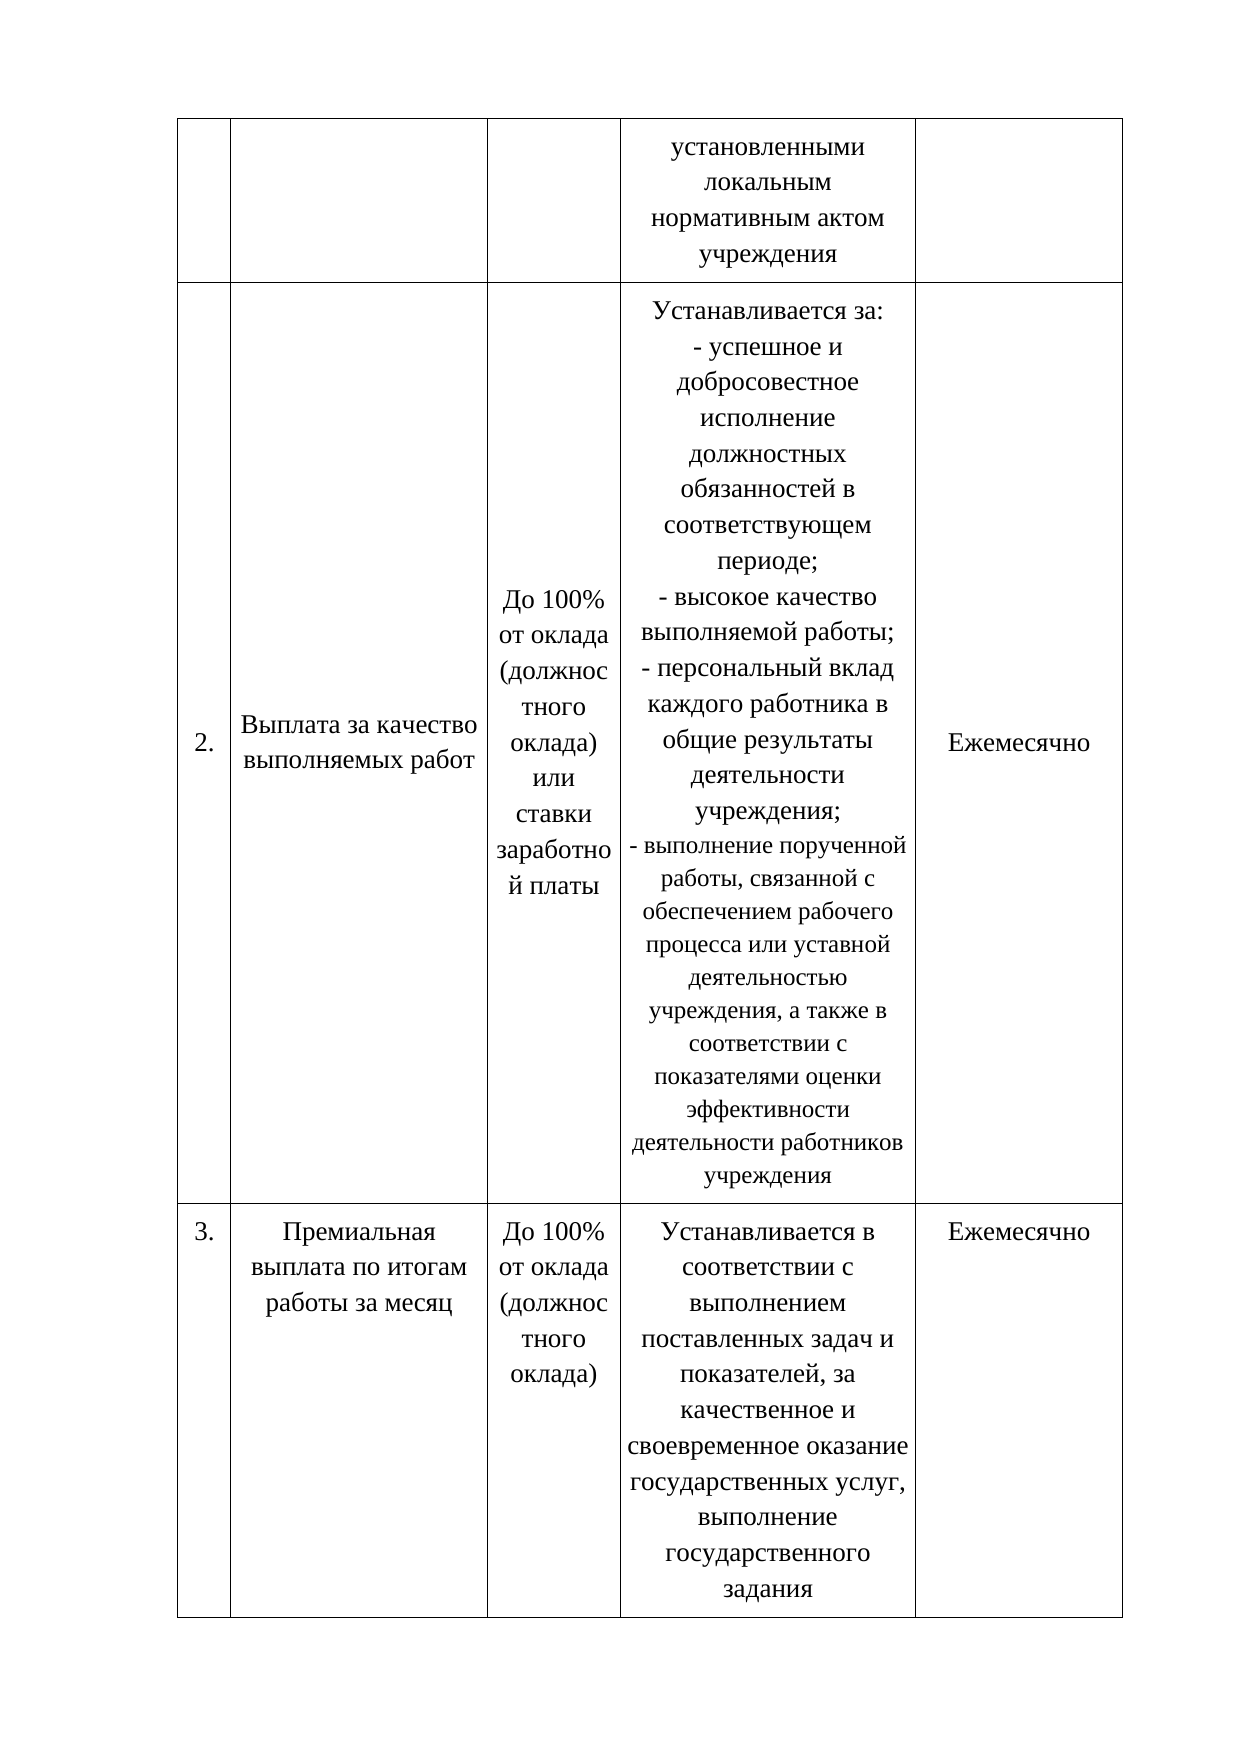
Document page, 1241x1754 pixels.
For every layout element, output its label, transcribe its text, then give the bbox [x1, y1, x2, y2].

table_cell До 100% от оклада (должностного оклада) или ставки заработной платы [488, 283, 620, 1203]
table_cell До 100% от оклада (должностного оклада) [488, 1204, 620, 1617]
table_cell Ежемесячно [916, 1204, 1122, 1617]
table_cell Премиальная выплата по итогам работы за месяц [231, 1204, 487, 1617]
table_cell Устанавливается за: - успешное и добросовестное исполнение должностных обязанностей в соответствующем периоде; - высокое качество выполняемой работы; - персональный вклад каждого работника в общие результаты деятельности учреждения; - выполнение порученной работы, связанной с обеспечением рабочего процесса или уставной деятельностью учреждения, а также в соответствии с показателями оценки эффективности деятельности работников учреждения [621, 283, 915, 1203]
table_cell 2. [178, 283, 230, 1203]
table_cell 3. [178, 1204, 230, 1617]
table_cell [488, 119, 620, 282]
table_cell Ежемесячно [916, 283, 1122, 1203]
table_cell Выплата за качество выполняемых работ [231, 283, 487, 1203]
table_cell Устанавливается в соответствии с выполнением поставленных задач и показателей, за качественное и своевременное оказание государственных услуг, выполнение государственного задания [621, 1204, 915, 1617]
